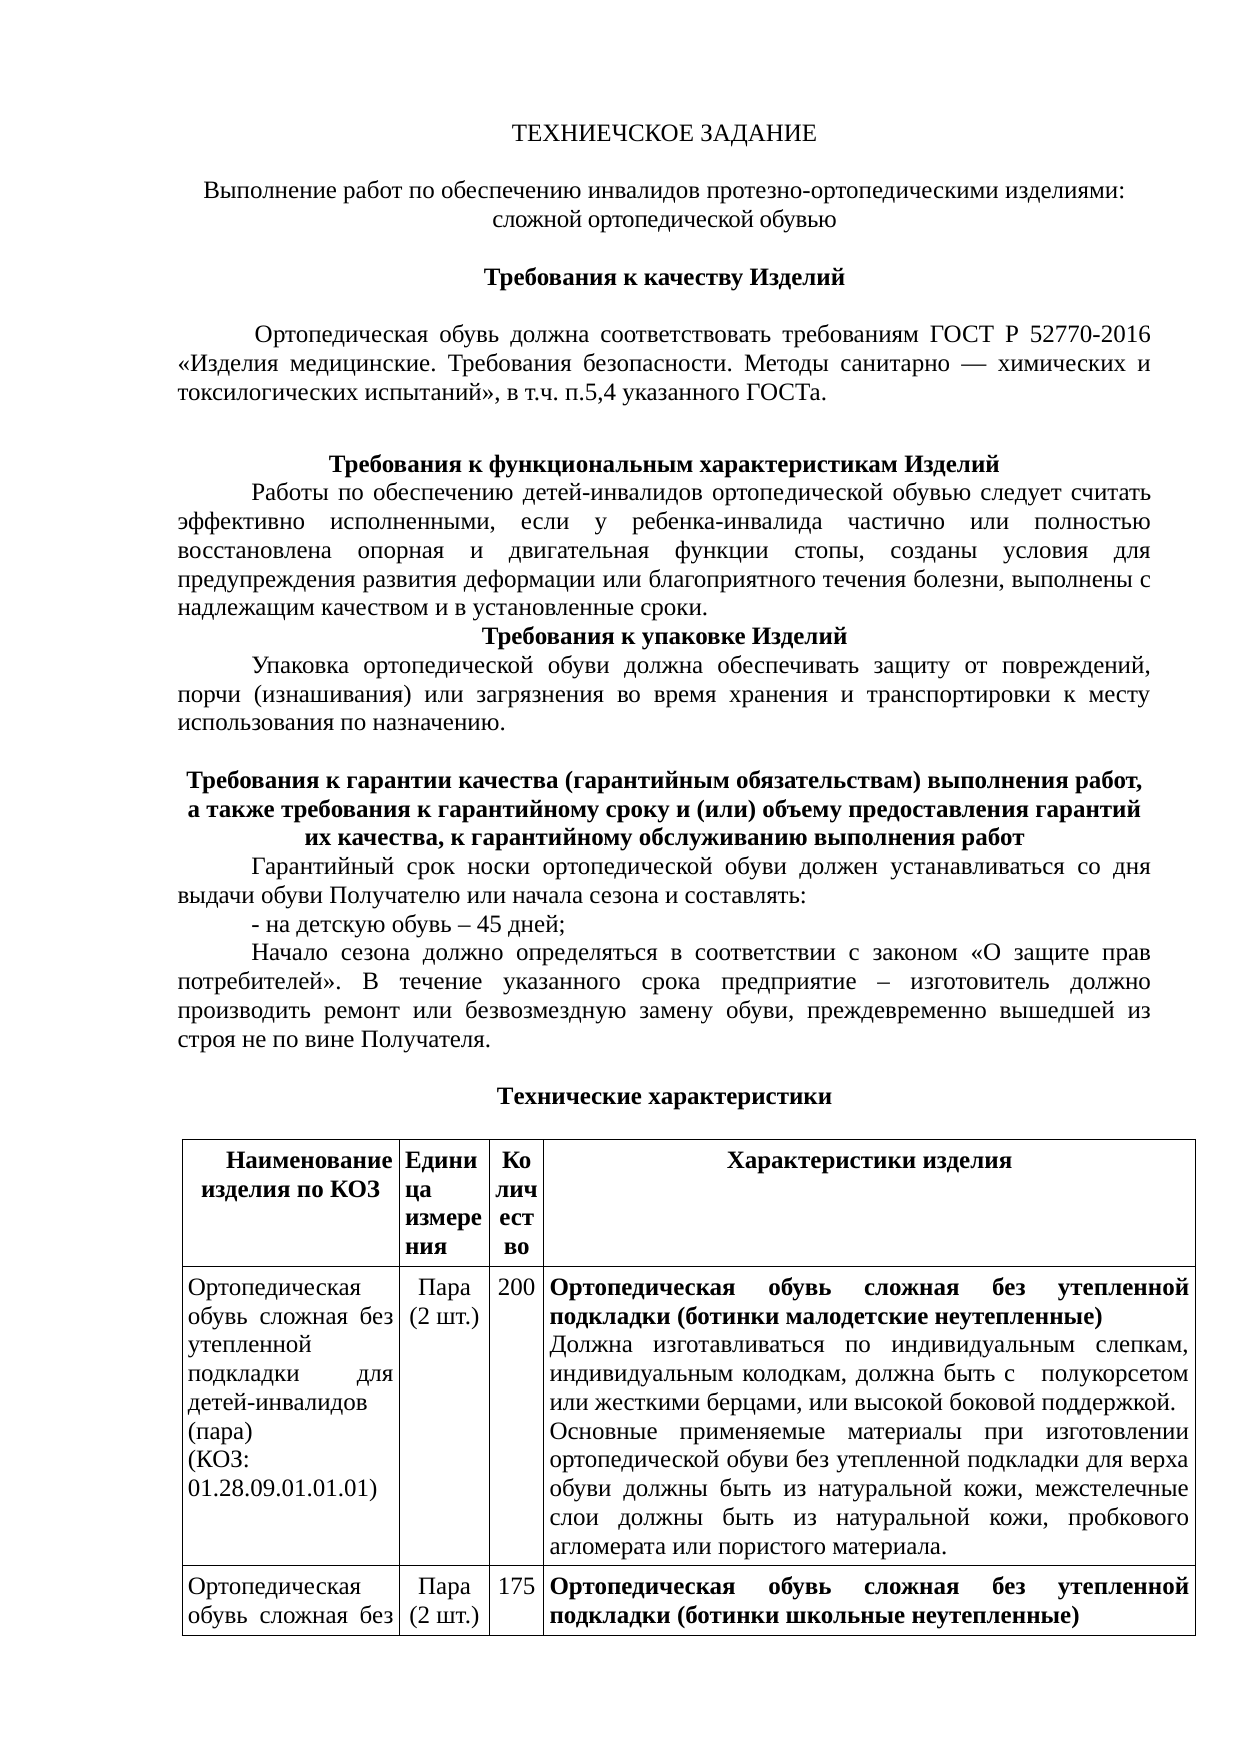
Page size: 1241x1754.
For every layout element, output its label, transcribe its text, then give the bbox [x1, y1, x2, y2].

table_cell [544, 1566, 1195, 1635]
text Работы по обеспечению детей-инвалидов ортопедической обувью следует считать эффективно исполненными, если у ребенка-инвалида частично или полностью восстановлена опорная и двигательная функции стопы, созданы условия для предупреждения развития деформации или благоприятного течения болезни, выполнены с надлежащим качеством и в установленные сроки. [177, 477, 1152, 621]
text Упаковка ортопедической обуви должна обеспечивать защиту от повреждений, порчи (изнашивания) или загрязнения во время хранения и транспортировки к месту использования по назначению. [177, 650, 1152, 736]
text Ортопедическая обувь должна соответствовать требованиям ГОСТ Р 52770-2016 «Изделия медицинские. Требования безопасности. Методы санитарно — химических и токсилогических испытаний», в т.ч. п.5,4 указанного ГОСТа. [177, 319, 1152, 406]
text Выполнение работ по обеспечению инвалидов протезно-ортопедическими изделиями: сложной ортопедической обувью [177, 176, 1152, 233]
table_header Характеристики изделия [544, 1140, 1195, 1266]
text ТЕХНИЕЧСКОЕ ЗАДАНИЕ [177, 118, 1152, 147]
text Технические характеристики [177, 1081, 1152, 1110]
text Требования к качеству Изделий [177, 262, 1152, 291]
table_cell Пара (2 шт.) [400, 1566, 489, 1635]
table_cell Пара (2 шт.) [400, 1267, 489, 1565]
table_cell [183, 1566, 399, 1635]
text Требования к гарантии качества (гарантийным обязательствам) выполнения работ, а также требования к гарантийному сроку и (или) объему предоставления гарантий их качества, к гарантийному обслуживанию выполнения работ [177, 765, 1152, 851]
table_cell 200 [490, 1267, 543, 1565]
table_cell Ортопедическая обувь сложная без утепленной подкладки (ботинки малодетские неутепленные) Должна изготавливаться по индивидуальным слепкам, индивидуальным колодкам, должна быть с полукорсетом или жесткими берцами, или высокой боковой поддержкой. Основные применяемые материалы при изготовлении ортопедической обуви без утепленной подкладки для верха обуви должны быть из натуральной кожи, межстелечные слои должны быть из натуральной кожи, пробкового агломерата или пористого материала. [544, 1267, 1195, 1565]
table_header Количество [490, 1140, 543, 1266]
text Требования к упаковке Изделий [177, 621, 1152, 650]
text Требования к функциональным характеристикам Изделий [177, 449, 1152, 477]
text - на детскую обувь – 45 дней; [177, 909, 1152, 937]
table_cell Ортопедическая обувь сложная без утепленной подкладки для детей-инвалидов (пара) (КОЗ: 01.28.09.01.01.01) [183, 1267, 399, 1565]
table_cell 175 [490, 1566, 543, 1635]
text Начало сезона должно определяться в соответствии с законом «О защите прав потребителей». В течение указанного срока предприятие – изготовитель должно производить ремонт или безвозмездную замену обуви, преждевременно вышедшей из строя не по вине Получателя. [177, 937, 1152, 1052]
table_header Наименование изделия по КОЗ [183, 1140, 399, 1266]
text Гарантийный срок носки ортопедической обуви должен устанавливаться со дня выдачи обуви Получателю или начала сезона и составлять: [177, 851, 1152, 909]
table_header Единица измерения [400, 1140, 489, 1266]
